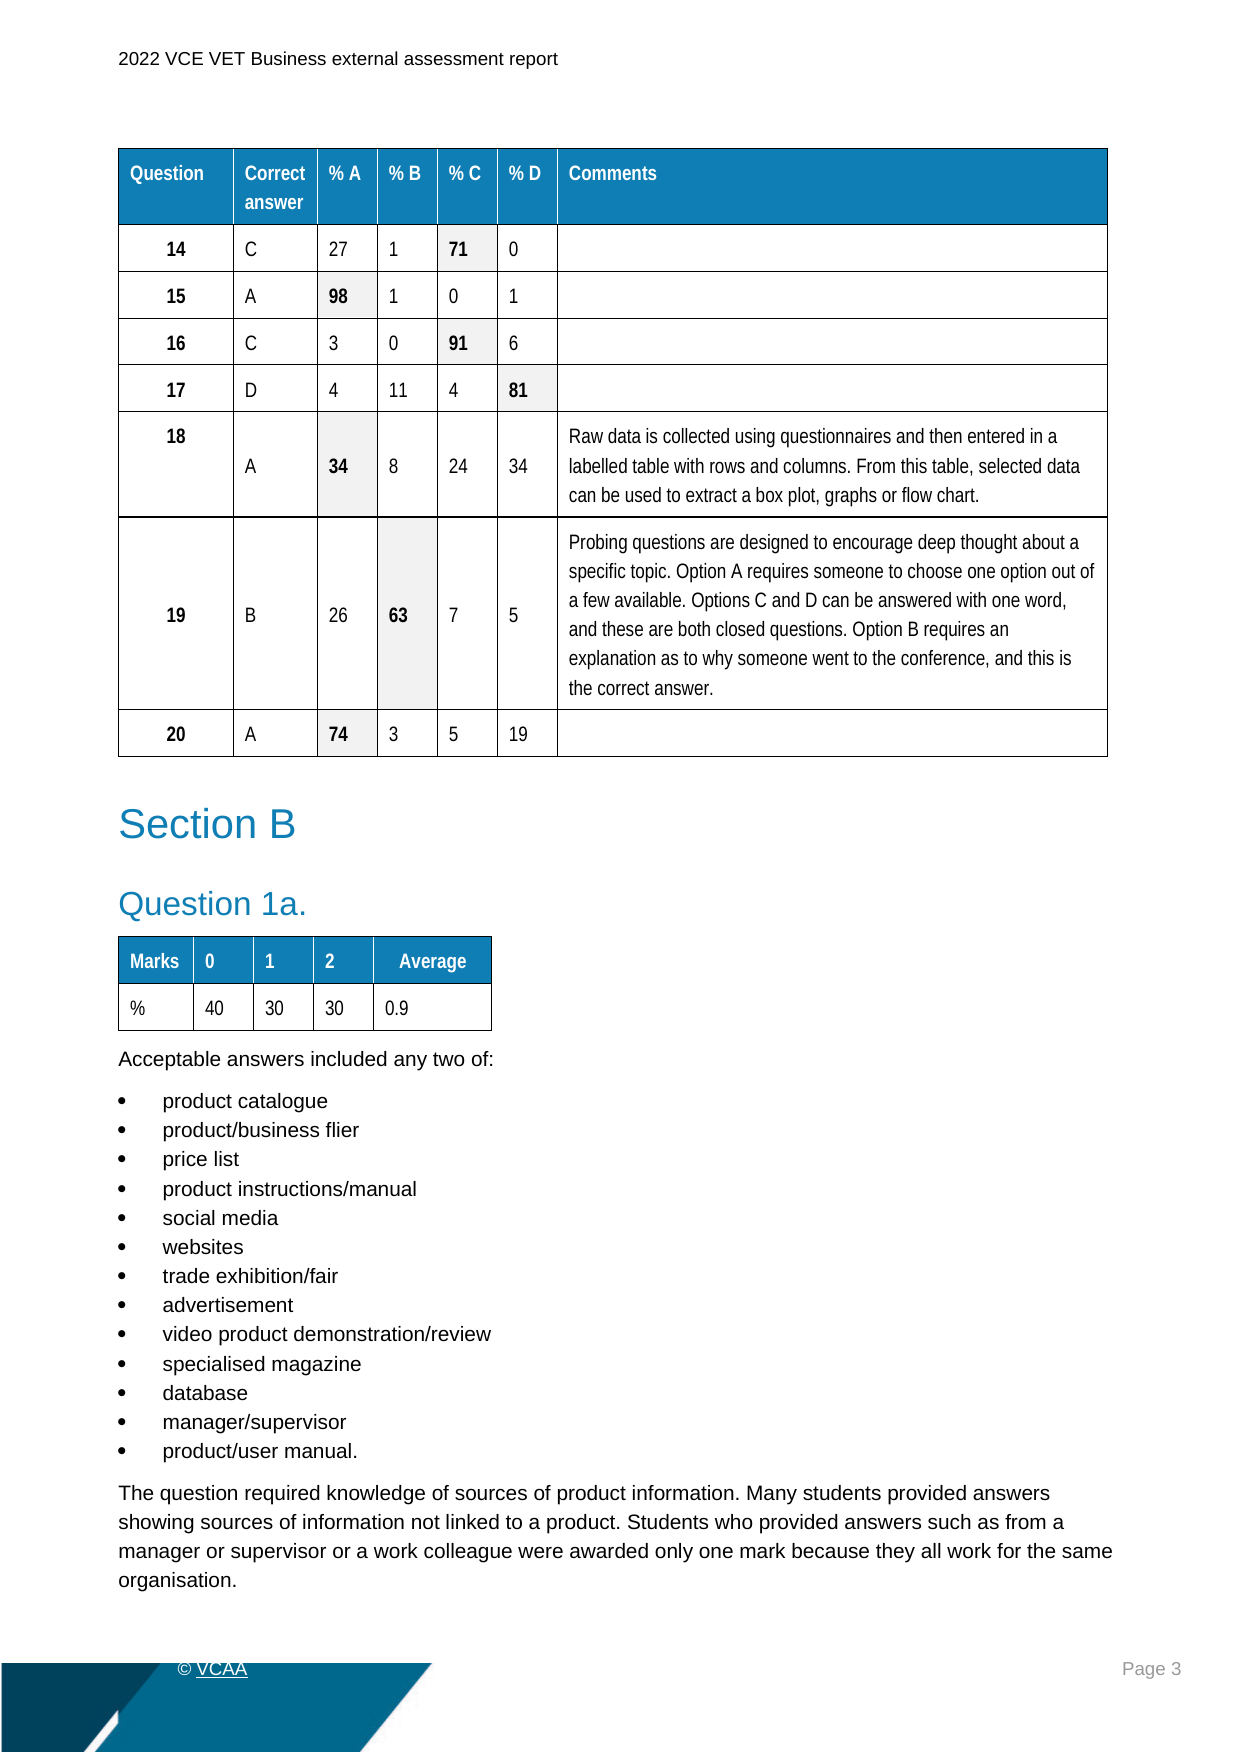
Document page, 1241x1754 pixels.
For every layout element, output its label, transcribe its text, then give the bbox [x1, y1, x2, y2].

table_cell 3 [378, 710, 437, 756]
table_cell 20 [119, 710, 233, 756]
table_cell 0.9 [374, 984, 491, 1030]
subtitle Section B [118, 799, 1122, 849]
table_cell 0 [438, 272, 497, 317]
table_cell [558, 272, 1107, 317]
table_cell 30 [314, 984, 373, 1030]
table_header Marks [119, 937, 193, 983]
table_header % A [318, 149, 377, 224]
table_header Correct answer [234, 149, 317, 224]
table_cell 4 [438, 365, 497, 411]
table_cell A [234, 272, 317, 317]
table_cell [558, 710, 1107, 756]
text price list [118, 1143, 1122, 1173]
table_header % D [498, 149, 557, 224]
table_cell 74 [318, 710, 377, 756]
table_header Question [119, 149, 233, 224]
table_cell Probing questions are designed to encourage deep thought about a specific topic. Option A requires someone to choose one option out of a few available. Options C and D can be answered with one word, and these are both closed questions. Option B requires an explanation as to why someone went to the conference, and this is the correct answer. [558, 518, 1107, 709]
table_header % B [378, 149, 437, 224]
table_header Comments [558, 149, 1107, 224]
table_cell Raw data is collected using questionnaires and then entered in a labelled table with rows and columns. From this table, selected data can be used to extract a box plot, graphs or flow chart. [558, 412, 1107, 516]
table_cell 40 [194, 984, 253, 1030]
table_cell A [234, 412, 317, 516]
table_cell 4 [318, 365, 377, 411]
table_cell [558, 319, 1107, 364]
table_cell 1 [378, 225, 437, 271]
text specialised magazine [118, 1348, 1122, 1377]
table_cell 15 [119, 272, 233, 317]
table_cell 19 [119, 518, 233, 709]
table_cell B [234, 518, 317, 709]
table_cell 11 [378, 365, 437, 411]
table_cell 16 [119, 319, 233, 364]
table_cell [558, 225, 1107, 271]
text product/business flier [118, 1114, 1122, 1143]
table_cell 18 [119, 412, 233, 516]
text advertisement [118, 1289, 1122, 1318]
table_cell 71 [438, 225, 497, 271]
table_cell A [234, 710, 317, 756]
text Acceptable answers included any two of: [118, 1043, 1122, 1073]
table_header Average [374, 937, 491, 983]
table_cell 63 [378, 518, 437, 709]
table_cell 5 [498, 518, 557, 709]
text product instructions/manual [118, 1173, 1122, 1202]
text video product demonstration/review [118, 1318, 1122, 1348]
picture [361, 1663, 1241, 1752]
table_header 0 [194, 937, 253, 983]
table_cell 0 [498, 225, 557, 271]
table_cell 0 [378, 319, 437, 364]
text social media [118, 1202, 1122, 1231]
table_cell 17 [119, 365, 233, 411]
table_cell 98 [318, 272, 377, 317]
subtitle Question 1a. [118, 882, 1122, 924]
table_cell 14 [119, 225, 233, 271]
table_cell 19 [498, 710, 557, 756]
table_cell 1 [378, 272, 437, 317]
table_cell 34 [318, 412, 377, 516]
table_cell C [234, 225, 317, 271]
table_cell 30 [254, 984, 313, 1030]
text database [118, 1377, 1122, 1406]
table_cell % [119, 984, 193, 1030]
table_cell 24 [438, 412, 497, 516]
table_cell 1 [498, 272, 557, 317]
text trade exhibition/fair [118, 1260, 1122, 1289]
table_cell 6 [498, 319, 557, 364]
text product/user manual. [118, 1435, 1122, 1464]
table_cell 91 [438, 319, 497, 364]
text manager/supervisor [118, 1406, 1122, 1435]
table_cell C [234, 319, 317, 364]
text websites [118, 1231, 1122, 1260]
table_cell 8 [378, 412, 437, 516]
table_cell 34 [498, 412, 557, 516]
table_cell [558, 365, 1107, 411]
table_cell 26 [318, 518, 377, 709]
table_header 2 [314, 937, 373, 983]
table_header % C [438, 149, 497, 224]
text The question required knowledge of sources of product information. Many students provided answers showing sources of information not linked to a product. Students who provided answers such as from a manager or supervisor or a work colleague were awarded only one mark because they all work for the same organisation. [118, 1477, 1122, 1593]
table_header 1 [254, 937, 313, 983]
table_cell 5 [438, 710, 497, 756]
text product catalogue [118, 1085, 1122, 1114]
table_cell 3 [318, 319, 377, 364]
table_cell D [234, 365, 317, 411]
table_cell 81 [498, 365, 557, 411]
picture [85, 1711, 118, 1752]
table_cell 7 [438, 518, 497, 709]
table_cell 27 [318, 225, 377, 271]
